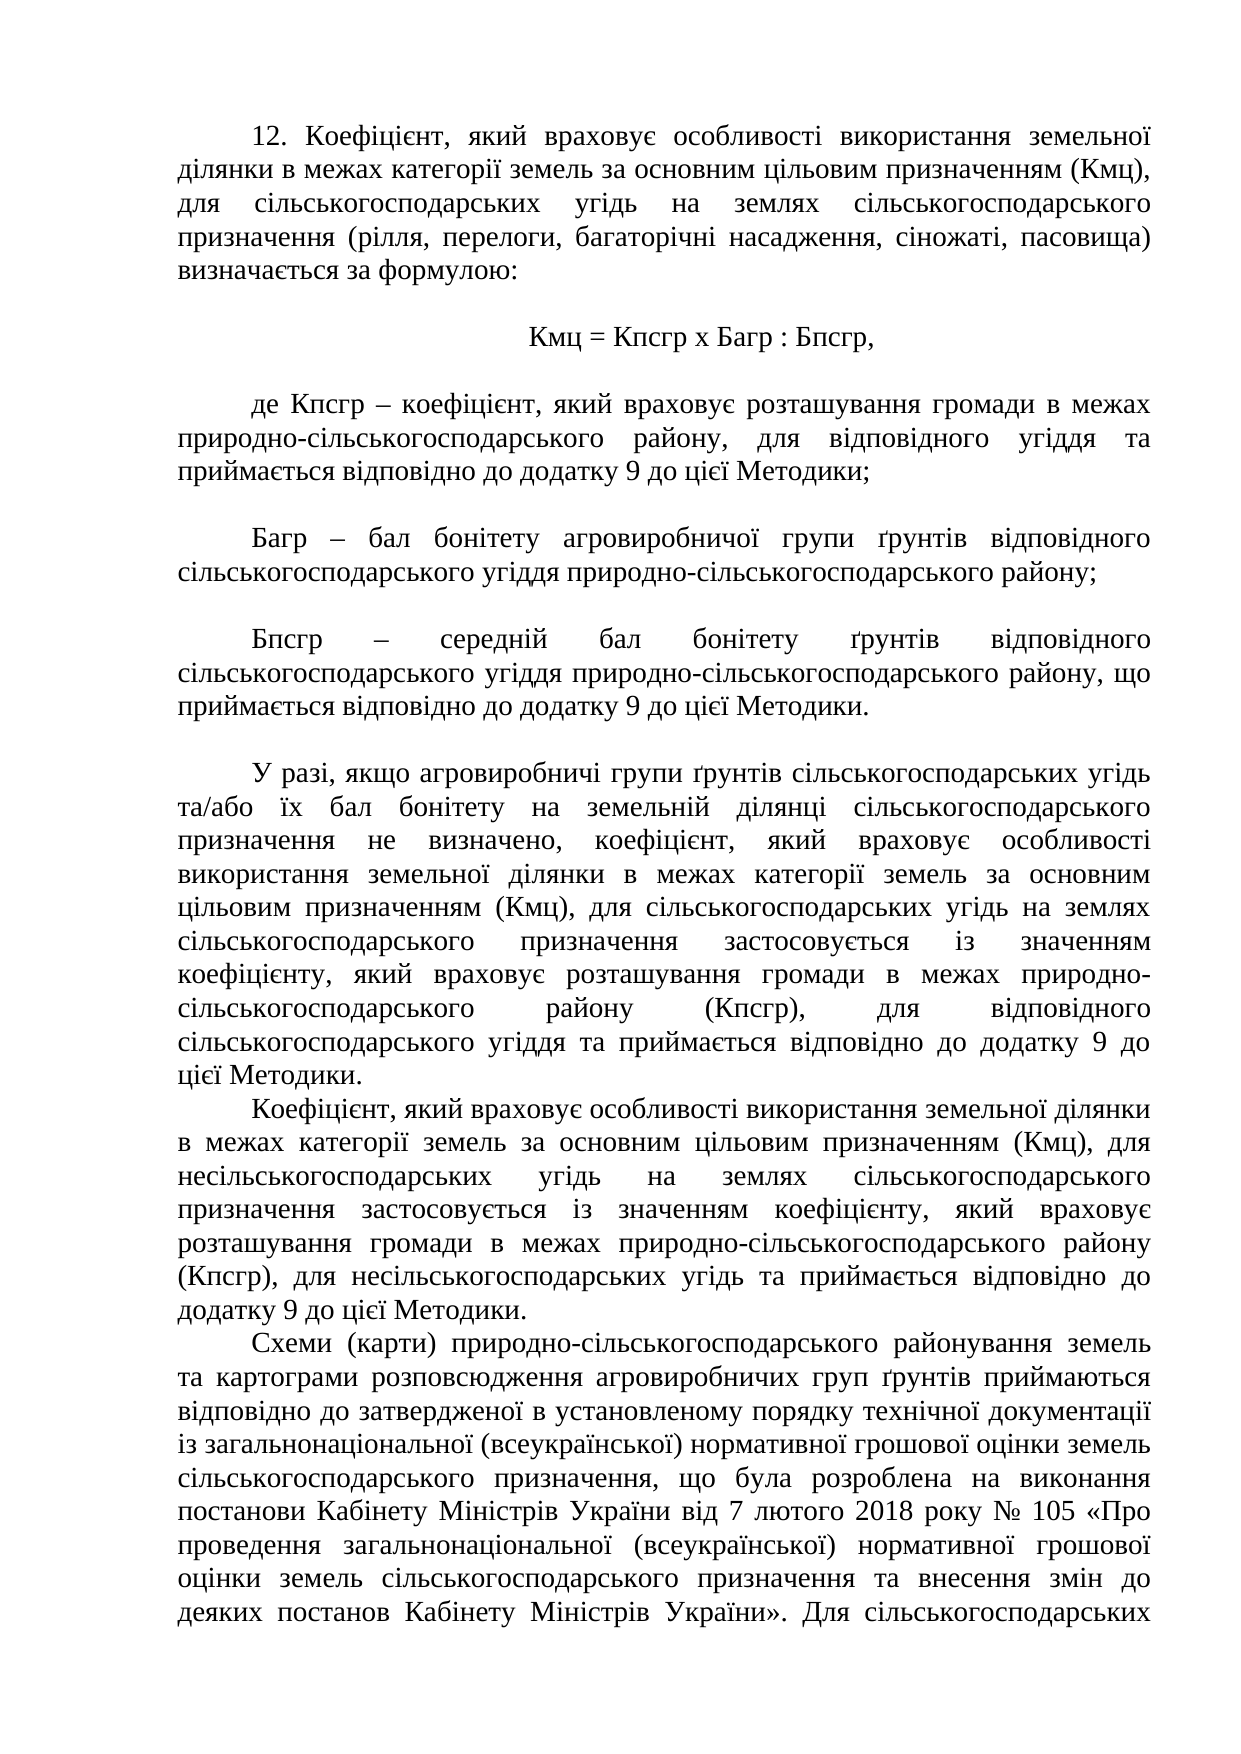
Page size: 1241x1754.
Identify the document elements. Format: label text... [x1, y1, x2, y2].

text У разі, якщо агровиробничі групи ґрунтів сільськогосподарських угідь та/або їх бал бонітету на земельній ділянці сільськогосподарського призначення не визначено, коефіцієнт, який враховує особливості використання земельної ділянки в межах категорії земель за основним цільовим призначенням (Кмц), для сільськогосподарських угідь на землях сільськогосподарського призначення застосовується із значенням коефіцієнту, який враховує розташування громади в межах природно-сільськогосподарського району (Кпсгр), для відповідного сільськогосподарського угіддя та приймається відповідно до додатку 9 до цієї Методики. [177, 755, 1152, 1091]
text Багр – бал бонітету агровиробничої групи ґрунтів відповідного сільськогосподарського угіддя природно-сільськогосподарського району; [177, 521, 1152, 588]
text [177, 1326, 1152, 1627]
text Бпсгр – середній бал бонітету ґрунтів відповідного сільськогосподарського угіддя природно-сільськогосподарського району, що приймається відповідно до додатку 9 до цієї Методики. [177, 621, 1152, 722]
text Кмц = Кпсгр х Багр : Бпсгр, [177, 319, 1152, 353]
text де Кпсгр – коефіцієнт, який враховує розташування громади в межах природно-сільськогосподарського району, для відповідного угіддя та приймається відповідно до додатку 9 до цієї Методики; [177, 386, 1152, 487]
text Коефіцієнт, який враховує особливості використання земельної ділянки в межах категорії земель за основним цільовим призначенням (Кмц), для несільськогосподарських угідь на землях сільськогосподарського призначення застосовується із значенням коефіцієнту, який враховує розташування громади в межах природно-сільськогосподарського району (Кпсгр), для несільськогосподарських угідь та приймається відповідно до додатку 9 до цієї Методики. [177, 1091, 1152, 1326]
text 12. Коефіцієнт, який враховує особливості використання земельної ділянки в межах категорії земель за основним цільовим призначенням (Кмц), для сільськогосподарських угідь на землях сільськогосподарського призначення (рілля, перелоги, багаторічні насадження, сіножаті, пасовища) визначається за формулою: [177, 118, 1152, 286]
